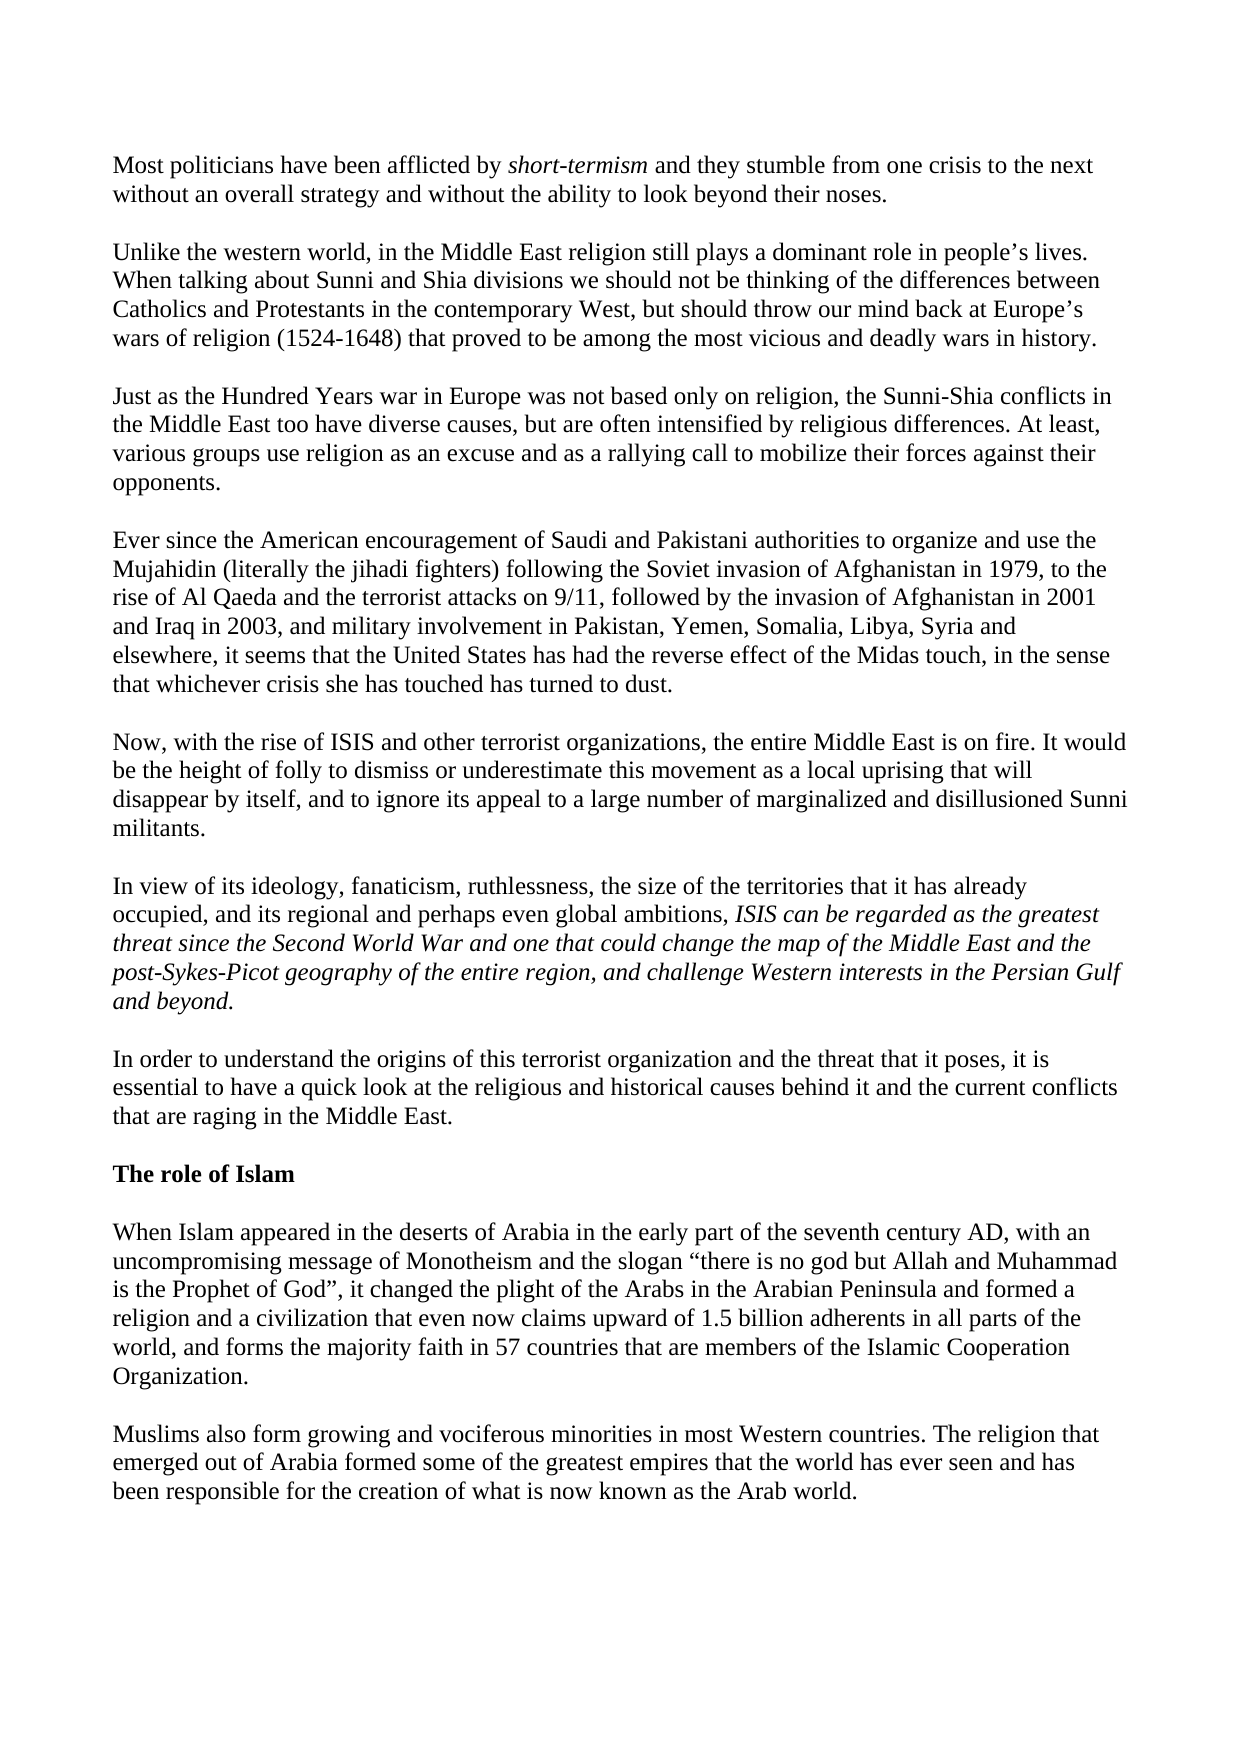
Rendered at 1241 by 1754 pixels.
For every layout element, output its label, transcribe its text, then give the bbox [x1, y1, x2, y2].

text Muslims also form growing and vociferous minorities in most Western countries. The religion that emerged out of Arabia formed some of the greatest empires that the world has ever seen and has been responsible for the creation of what is now known as the Arab world. [112, 1419, 1128, 1505]
text Unlike the western world, in the Middle East religion still plays a dominant role in people’s lives. When talking about Sunni and Shia divisions we should not be thinking of the differences between Catholics and Protestants in the contemporary West, but should throw our mind back at Europe’s wars of religion (1524-1648) that proved to be among the most vicious and deadly wars in history. [112, 237, 1128, 352]
text Just as the Hundred Years war in Europe was not based only on religion, the Sunni-Shia conflicts in the Middle East too have diverse causes, but are often intensified by religious differences. At least, various groups use religion as an excuse and as a rallying call to mobilize their forces against their opponents. [112, 381, 1128, 496]
text Most politicians have been afflicted by short-termism and they stumble from one crisis to the next without an overall strategy and without the ability to look beyond their noses. [112, 150, 1128, 207]
text In order to understand the origins of this terrorist organization and the threat that it poses, it is essential to have a quick look at the religious and historical causes behind it and the current conflicts that are raging in the Middle East. [112, 1044, 1128, 1130]
text Ever since the American encouragement of Saudi and Pakistani authorities to organize and use the Mujahidin (literally the jihadi fighters) following the Soviet invasion of Afghanistan in 1979, to the rise of Al Qaeda and the terrorist attacks on 9/11, followed by the invasion of Afghanistan in 2001 and Iraq in 2003, and military involvement in Pakistan, Yemen, Somalia, Libya, Syria and elsewhere, it seems that the United States has had the reverse effect of the Midas touch, in the sense that whichever crisis she has touched has turned to dust. [112, 525, 1128, 697]
text When Islam appeared in the deserts of Arabia in the early part of the seventh century AD, with an uncompromising message of Monotheism and the slogan “there is no god but Allah and Muhammad is the Prophet of God”, it changed the plight of the Arabs in the Arabian Peninsula and formed a religion and a civilization that even now claims upward of 1.5 billion adherents in all parts of the world, and forms the majority faith in 57 countries that are members of the Islamic Cooperation Organization. [112, 1217, 1128, 1389]
text The role of Islam [112, 1159, 1128, 1188]
text In view of its ideology, fanaticism, ruthlessness, the size of the territories that it has already occupied, and its regional and perhaps even global ambitions, ISIS can be regarded as the greatest threat since the Second World War and one that could change the map of the Middle East and the post-Sykes-Picot geography of the entire region, and challenge Western interests in the Persian Gulf and beyond. [112, 871, 1128, 1014]
text Now, with the rise of ISIS and other terrorist organizations, the entire Middle East is on fire. It would be the height of folly to dismiss or underestimate this movement as a local uprising that will disappear by itself, and to ignore its appeal to a large number of marginalized and disillusioned Sunni militants. [112, 727, 1128, 842]
